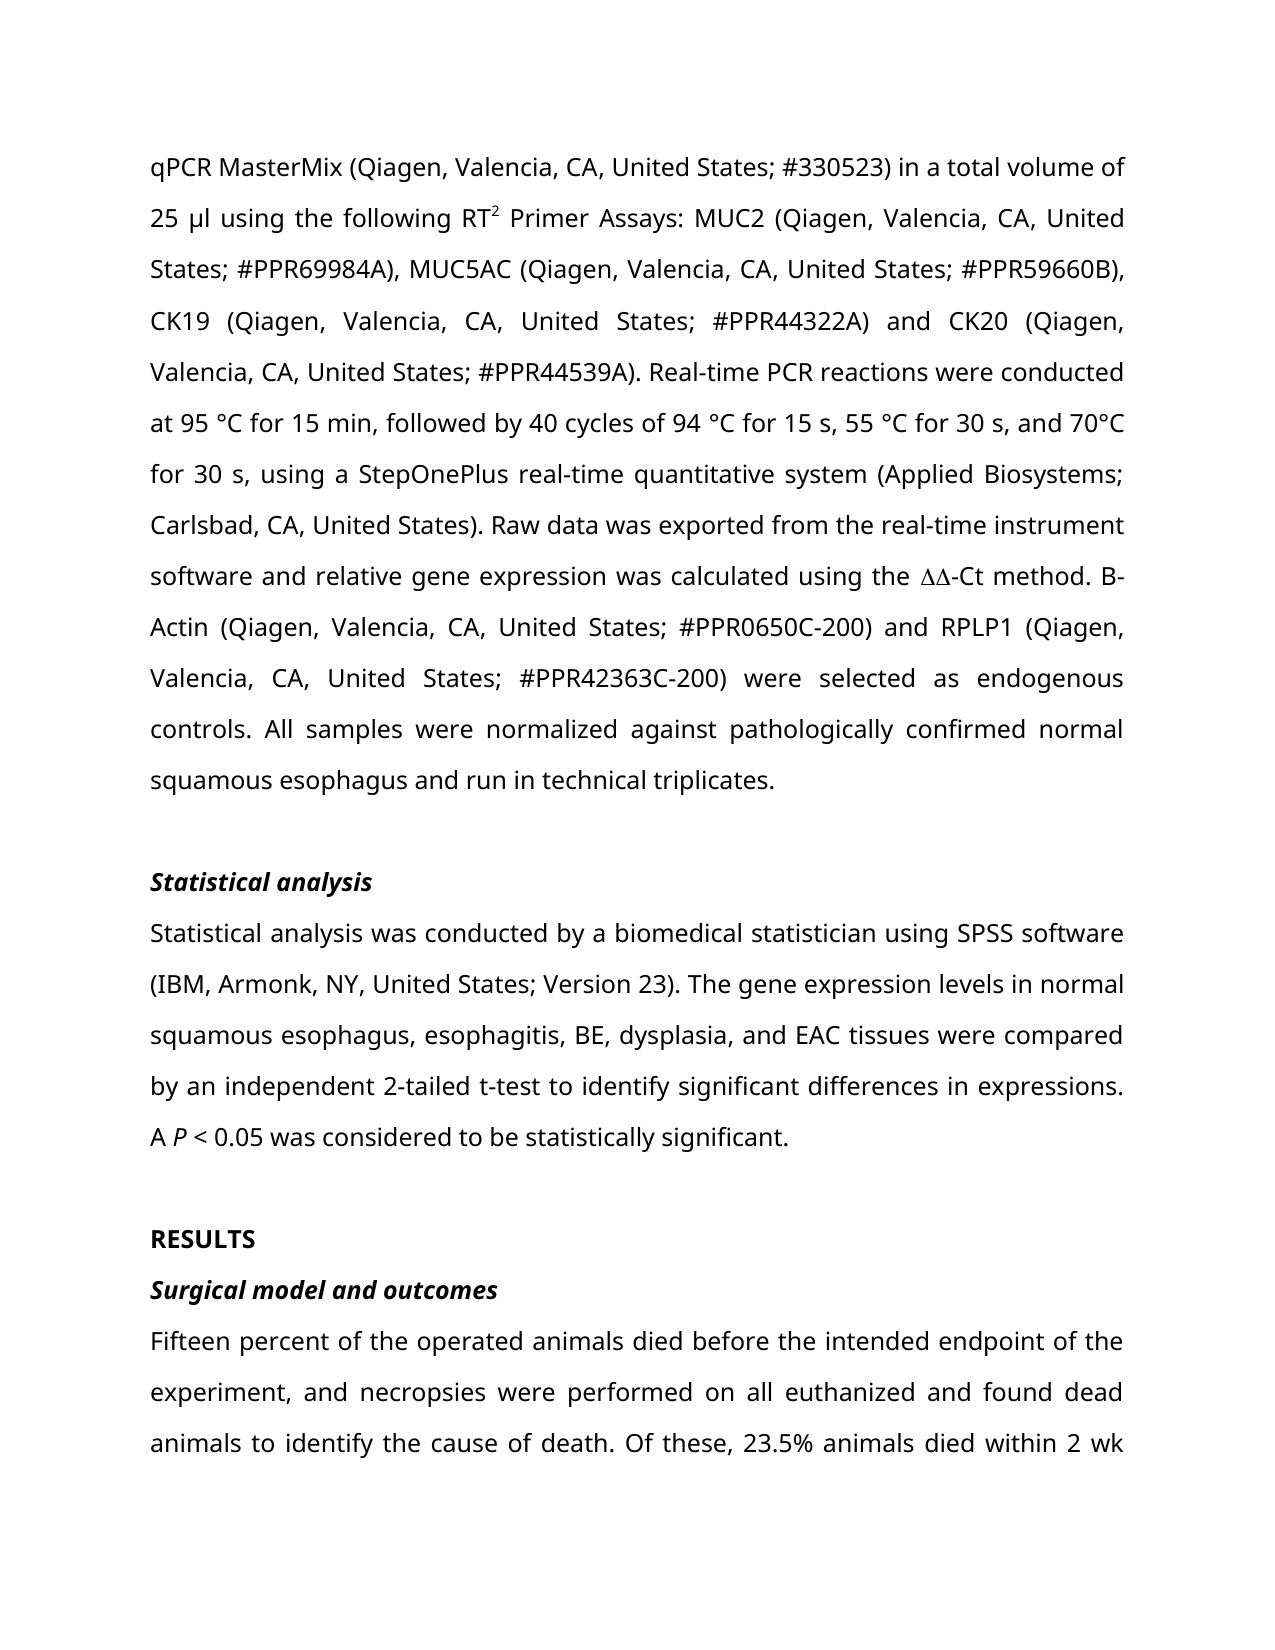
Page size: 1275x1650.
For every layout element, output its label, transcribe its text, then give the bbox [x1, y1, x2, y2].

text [150, 1324, 1125, 1460]
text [150, 150, 1125, 797]
text Statistical analysis [150, 864, 1125, 899]
text Statistical analysis was conducted by a biomedical statistician using SPSS software (IBM, Armonk, NY, United States; Version 23). The gene expression levels in normal squamous esophagus, esophagitis, BE, dysplasia, and EAC tissues were compared by an independent 2-tailed t-test to identify significant differences in expressions. A p < 0.05 was considered to be statistically significant. [150, 916, 1125, 1154]
text Surgical model and outcomes [150, 1273, 1125, 1307]
text RESULTS [150, 1222, 1125, 1256]
